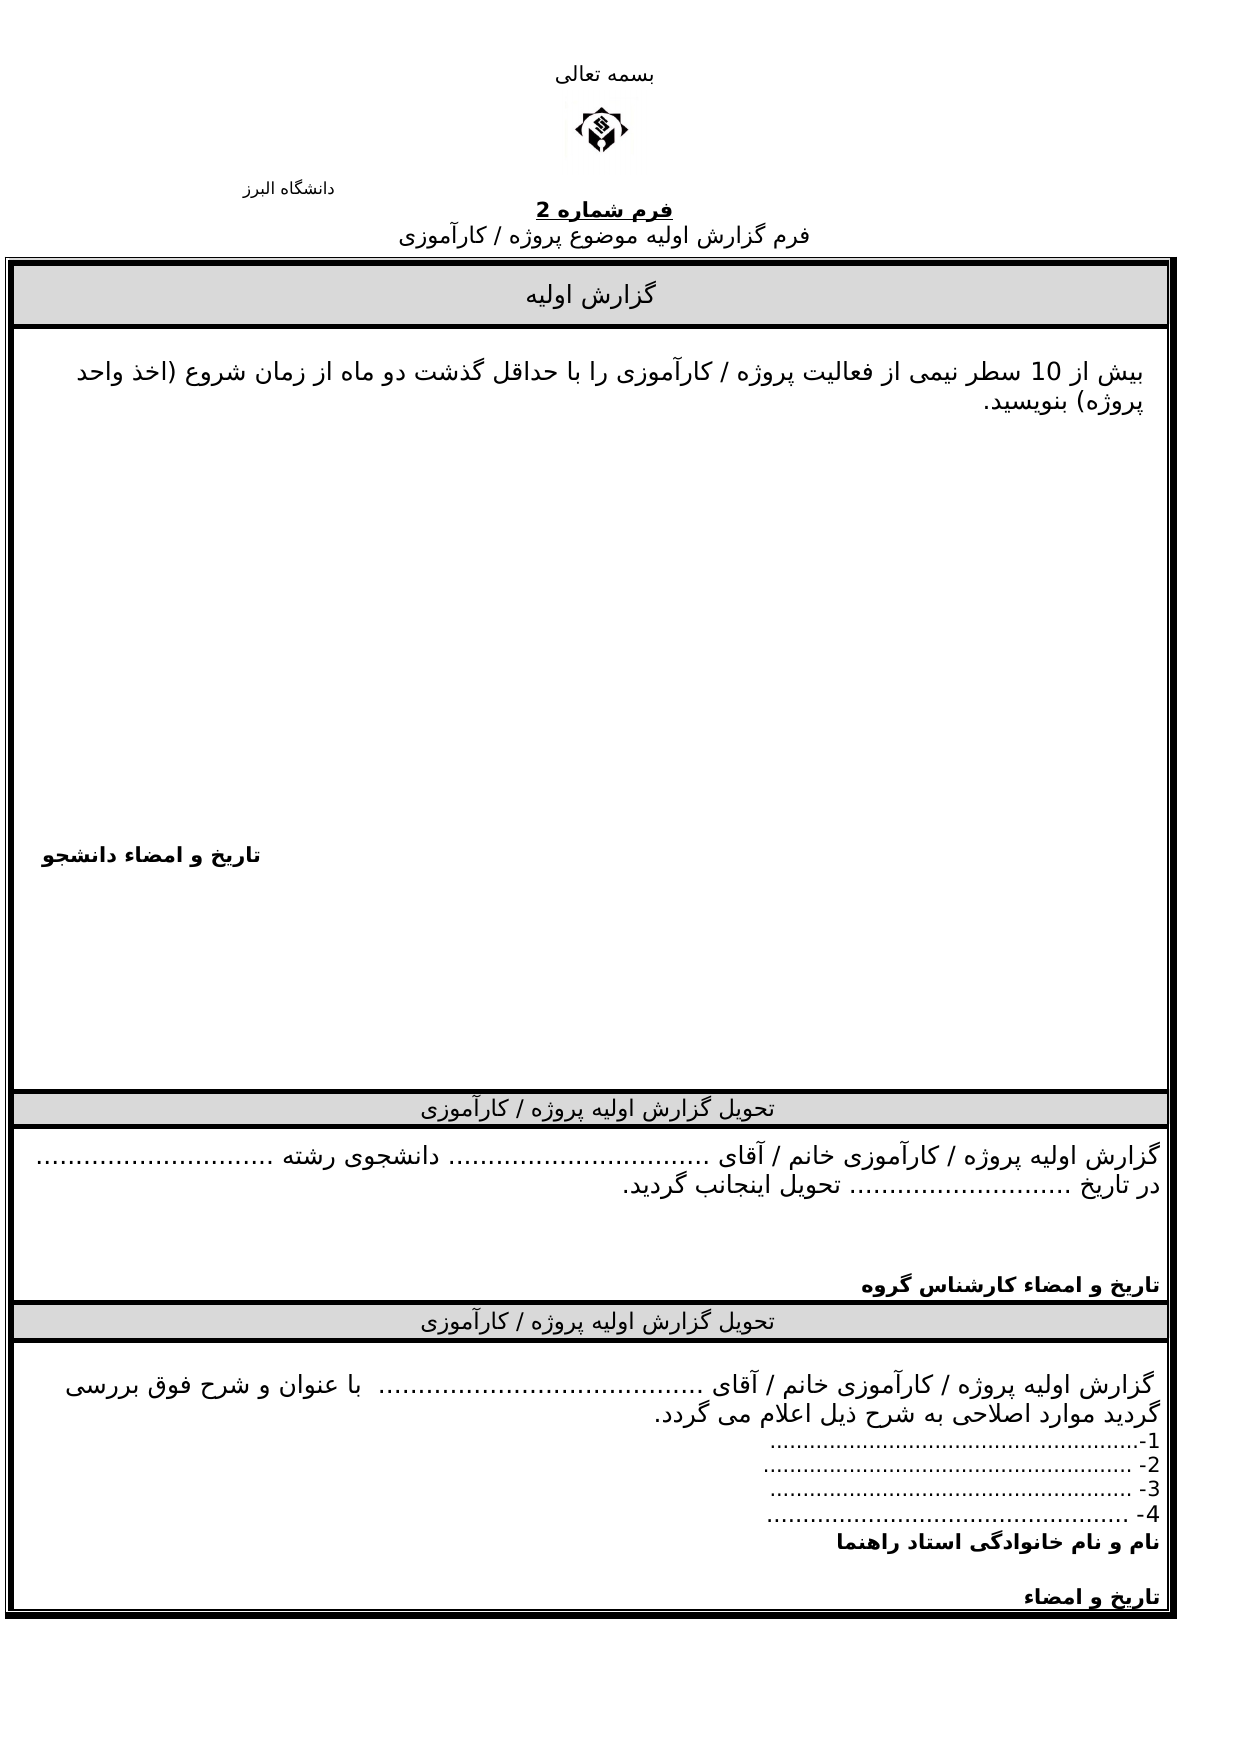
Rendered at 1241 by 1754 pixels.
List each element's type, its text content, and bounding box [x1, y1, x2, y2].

text دانشگاه البرز فرم شماره 2 [47, 179, 1162, 222]
table_cell گزارش اولیه پروژه / کارآموزی خانم / آقای ................................. دانشجوی رشته .............................. در تاريخ ............................ تحویل اینجانب گردید. تاريخ و امضاء کارشناس گروه [14, 1129, 1167, 1300]
table_cell گزارش اولیه پروژه / کارآموزی خانم / آقای ......................................... با عنوان و شرح فوق بررسی گردید موارد اصلاحی به شرح ذیل اعلام می گردد. 1-........................................................ 2- ........................................................ 3- ....................................................... 4- .................................................. نام و نام خانوادگی استاد راهنما تاريخ و امضاء [14, 1343, 1167, 1609]
table_cell تحویل گزارش اولیه پروژه / کارآموزی [14, 1094, 1167, 1124]
table_header گزارش اولیه [14, 266, 1167, 324]
table_cell تحویل گزارش اولیه پروژه / کارآموزی [14, 1305, 1167, 1338]
text فرم گزارش اولیه موضوع پروژه / کارآموزی [47, 222, 1162, 249]
table_cell بیش از 10 سطر نیمی از فعالیت پروژه / کارآموزی را با حداقل گذشت دو ماه از زمان شروع (اخذ واحد پروژه) بنویسید. تاریخ و امضاء دانشجو [14, 329, 1167, 1089]
text بسمه تعالی [47, 62, 1162, 87]
picture [557, 90, 652, 175]
